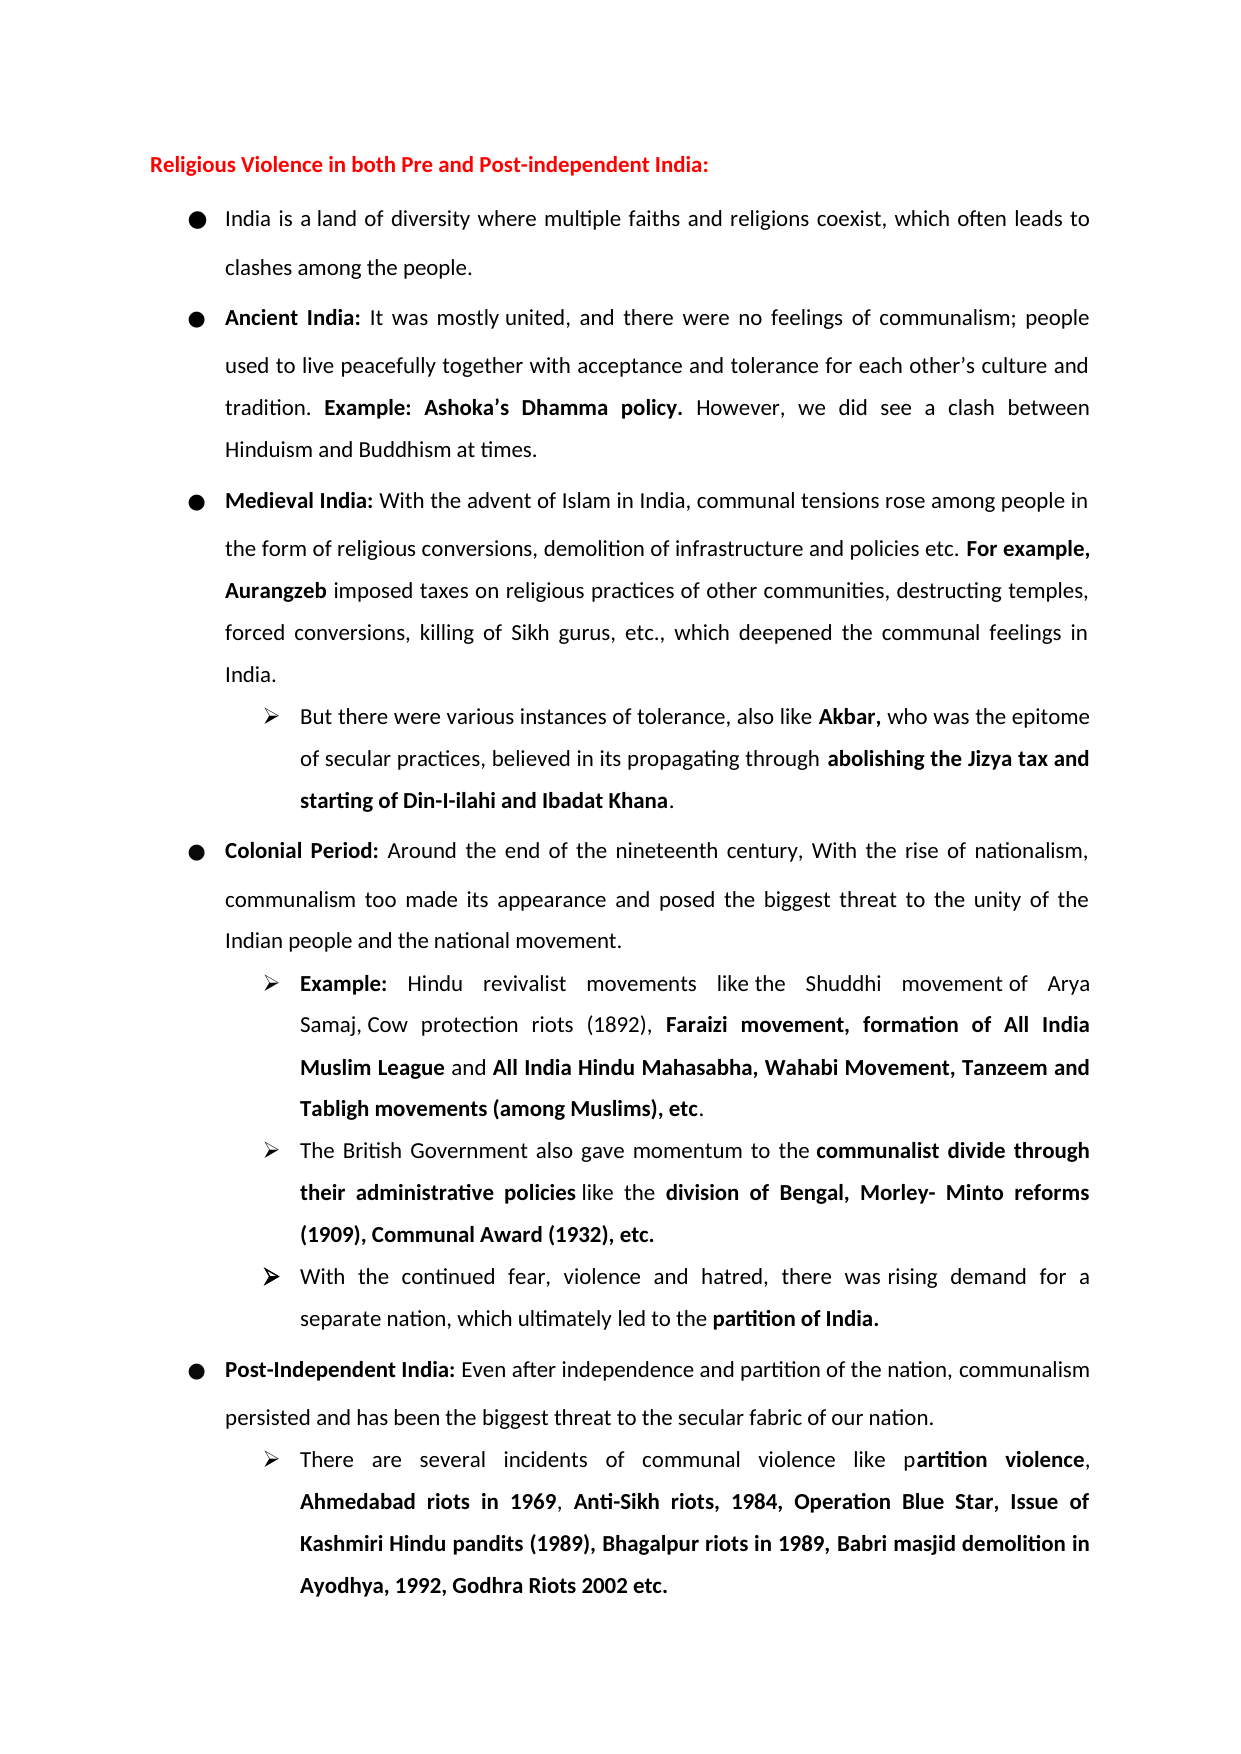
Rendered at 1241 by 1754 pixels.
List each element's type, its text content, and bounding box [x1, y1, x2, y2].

list Medieval India: With the advent of Islam in India, communal tensions rose among people in the form of religious conversions, demolition of infrastructure and policies etc. For example, Aurangzeb imposed taxes on religious practices of other communities, destructing temples, forced conversions, killing of Sikh gurus, etc., which deepened the communal feelings in India. [187, 477, 1090, 688]
list Ancient India: It was mostly united, and there were no feelings of communalism; people used to live peacefully together with acceptance and tolerance for each other’s culture and tradition. Example: Ashoka’s Dhamma policy. However, we did see a clash between Hinduism and Buddhism at times. [187, 295, 1090, 463]
list Example: Hindu revivalist movements like the Shuddhi movement of Arya Samaj, Cow protection riots (1892), Faraizi movement, formation of All India Muslim League and All India Hindu Mahasabha, Wahabi Movement, Tanzeem and Tabligh movements (among Muslims), etc. [262, 969, 1090, 1123]
list There are several incidents of communal violence like partition violence, Ahmedabad riots in 1969, Anti-Sikh riots, 1984, Operation Blue Star, Issue of Kashmiri Hindu pandits (1989), Bhagalpur riots in 1989, Babri masjid demolition in Ayodhya, 1992, Godhra Riots 2002 etc. [262, 1445, 1090, 1599]
list But there were various instances of tolerance, also like Akbar, who was the epitome of secular practices, believed in its propagating through abolishing the Jizya tax and starting of Din-I-ilahi and Ibadat Khana. [262, 702, 1090, 814]
text Religious Violence in both Pre and Post-independent India: [150, 150, 1090, 178]
list Post-Independent India: Even after independence and partition of the nation, communalism persisted and has been the biggest threat to the secular fabric of our nation. [187, 1346, 1090, 1431]
list India is a land of diversity where multiple faiths and religions coexist, which often leads to clashes among the people. [187, 192, 1090, 281]
list With the continued fear, violence and hatred, there was rising demand for a separate nation, which ultimately led to the partition of India. [262, 1262, 1090, 1332]
list The British Government also gave momentum to the communalist divide through their administrative policies like the division of Bengal, Morley- Minto reforms (1909), Communal Award (1932), etc. [262, 1137, 1090, 1248]
list Colonial Period: Around the end of the nineteenth century, With the rise of nationalism, communalism too made its appearance and posed the biggest threat to the unity of the Indian people and the national movement. [187, 828, 1090, 955]
